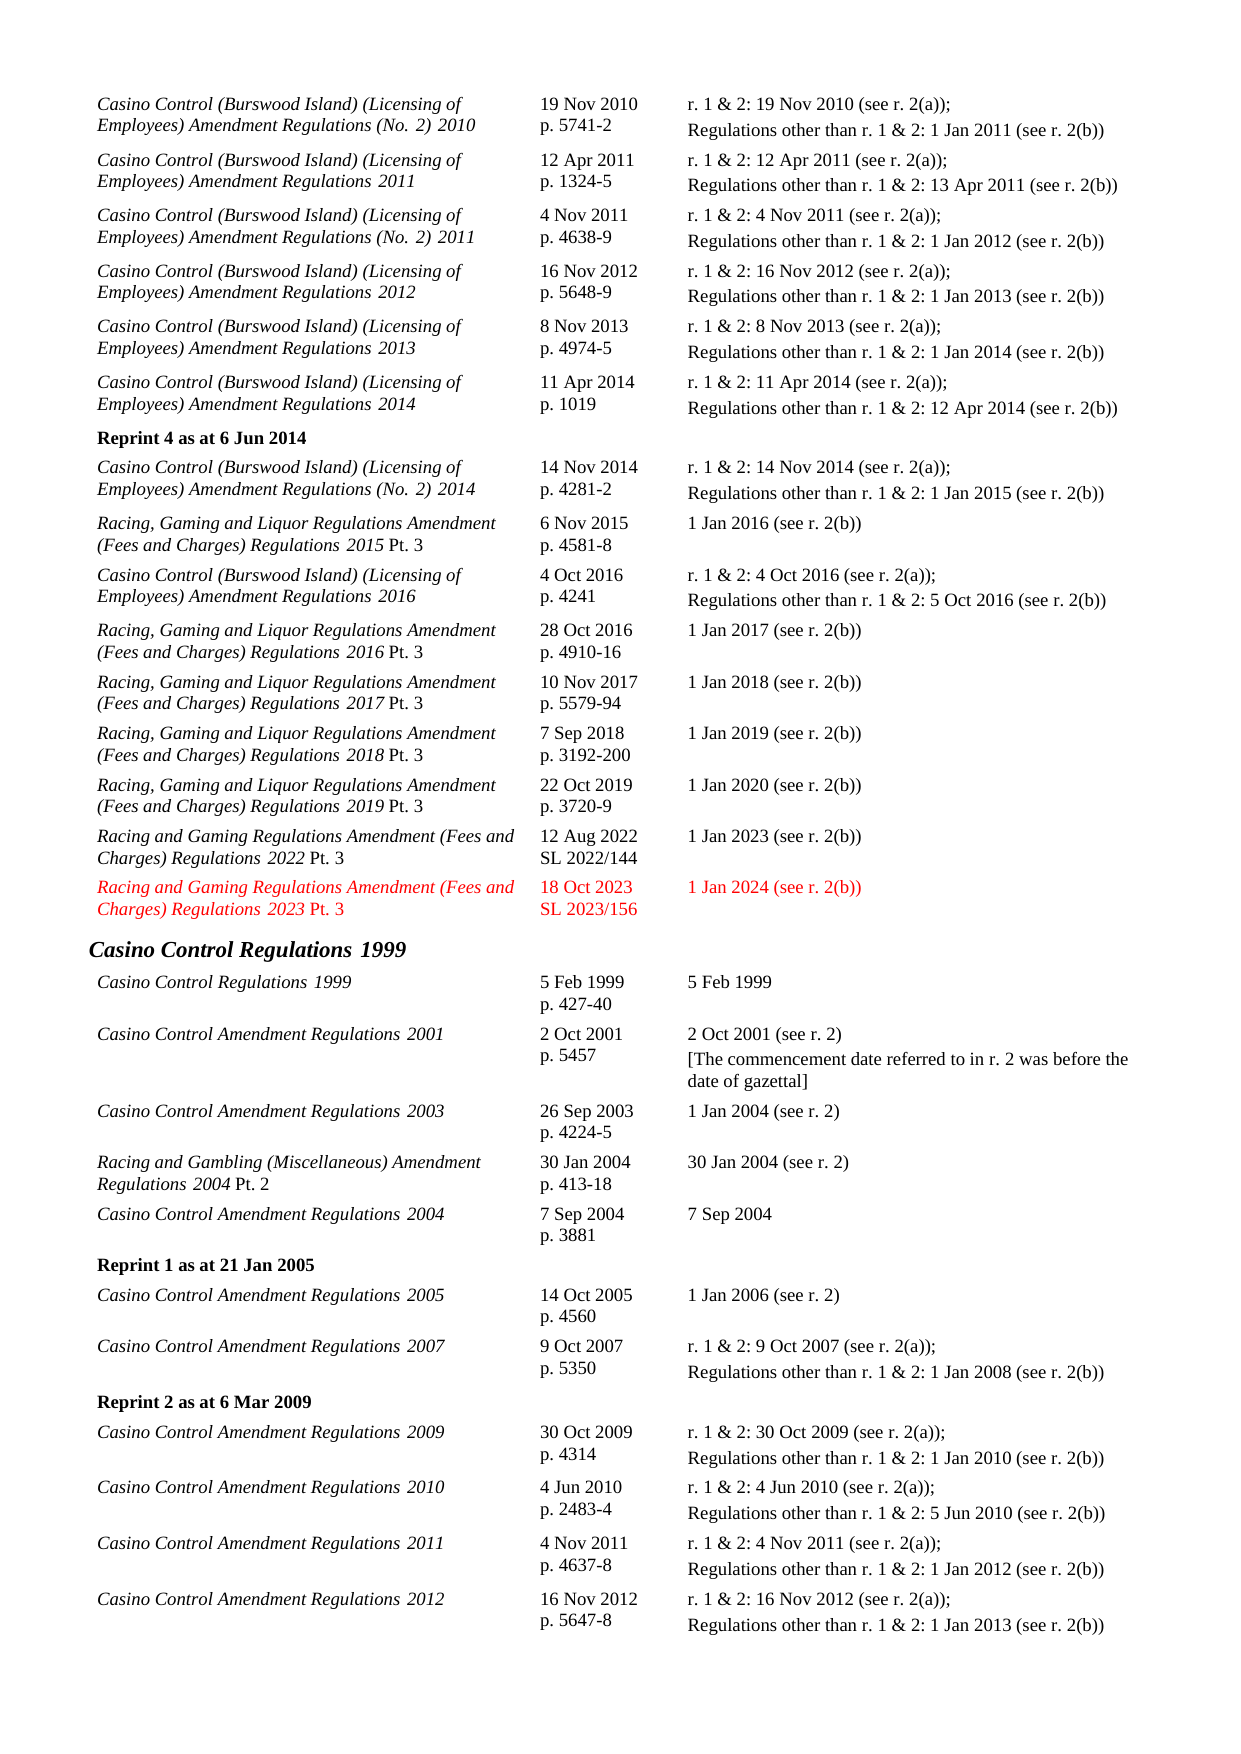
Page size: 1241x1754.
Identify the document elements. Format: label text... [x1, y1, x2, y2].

table_cell r. 1 & 2: 8 Nov 2013 (see r. 2(a)); Regulations other than r. 1 & 2: 1 Jan 2014 (see r. 2(b)) [679, 311, 1152, 367]
table_cell Racing, Gaming and Liquor Regulations Amendment (Fees and Charges) Regulations 2015 Pt. 3 [89, 508, 531, 559]
table_cell 22 Oct 2019 p. 3720‑9 [531, 769, 679, 821]
table_cell 11 Apr 2014 p. 1019 [531, 367, 679, 422]
table_cell 1 Jan 2016 (see r. 2(b)) [679, 508, 1152, 559]
table_cell Reprint 1 as at 21 Jan 2005 [89, 1250, 1152, 1280]
table_cell 16 Nov 2012 p. 5648‑9 [531, 256, 679, 311]
table_cell 6 Nov 2015 p. 4581‑8 [531, 508, 679, 559]
table_cell 1 Jan 2018 (see r. 2(b)) [679, 666, 1152, 718]
table_cell 9 Oct 2007 p. 5350 [531, 1331, 679, 1387]
table_cell r. 1 & 2: 9 Oct 2007 (see r. 2(a)); Regulations other than r. 1 & 2: 1 Jan 2008 (see r. 2(b)) [679, 1331, 1152, 1387]
table_cell Racing and Gambling (Miscellaneous) Amendment Regulations 2004 Pt. 2 [89, 1147, 531, 1198]
table_cell Casino Control Amendment Regulations 2005 [89, 1280, 531, 1331]
text Casino Control Regulations 1999 [89, 936, 1152, 963]
table_cell 30 Jan 2004 (see r. 2) [679, 1147, 1152, 1198]
table_cell 1 Jan 2023 (see r. 2(b)) [679, 821, 1152, 872]
table_cell Casino Control (Burswood Island) (Licensing of Employees) Amendment Regulations 2016 [89, 559, 531, 615]
table_cell 30 Jan 2004 p. 413‑18 [531, 1147, 679, 1198]
table_cell Racing, Gaming and Liquor Regulations Amendment (Fees and Charges) Regulations 2018 Pt. 3 [89, 718, 531, 769]
table_cell Casino Control Amendment Regulations 2007 [89, 1331, 531, 1387]
table_cell Casino Control Amendment Regulations 2004 [89, 1198, 531, 1250]
table_cell Casino Control Amendment Regulations 2012 [89, 1584, 531, 1639]
table_cell 19 Nov 2010 p. 5741‑2 [531, 89, 679, 144]
table_cell 4 Nov 2011 p. 4637‑8 [531, 1528, 679, 1583]
table_cell Casino Control (Burswood Island) (Licensing of Employees) Amendment Regulations 2011 [89, 144, 531, 200]
table_cell r. 1 & 2: 4 Nov 2011 (see r. 2(a)); Regulations other than r. 1 & 2: 1 Jan 2012 (see r. 2(b)) [679, 1528, 1152, 1583]
table_cell 7 Sep 2018 p. 3192‑200 [531, 718, 679, 769]
table_header 5 Feb 1999 [679, 967, 1152, 1018]
table_cell Casino Control (Burswood Island) (Licensing of Employees) Amendment Regulations (No. 2) 2010 [89, 89, 531, 144]
table_cell 10 Nov 2017 p. 5579‑94 [531, 666, 679, 718]
table_cell 26 Sep 2003 p. 4224‑5 [531, 1095, 679, 1147]
table_header 5 Feb 1999 p. 427‑40 [531, 967, 679, 1018]
table_cell 7 Sep 2004 [679, 1198, 1152, 1250]
table_cell Racing and Gaming Regulations Amendment (Fees and Charges) Regulations 2022 Pt. 3 [89, 821, 531, 872]
table_cell Casino Control Amendment Regulations 2001 [89, 1018, 531, 1095]
table_cell 14 Oct 2005 p. 4560 [531, 1280, 679, 1331]
table_cell 12 Apr 2011 p. 1324‑5 [531, 144, 679, 200]
table_cell Reprint 4 as at 6 Jun 2014 [89, 423, 1152, 452]
table_cell r. 1 & 2: 4 Jun 2010 (see r. 2(a)); Regulations other than r. 1 & 2: 5 Jun 2010 (see r. 2(b)) [679, 1472, 1152, 1528]
table_cell 7 Sep 2004 p. 3881 [531, 1198, 679, 1250]
table_cell 2 Oct 2001 (see r. 2) [The commencement date referred to in r. 2 was before the date of gazettal] [679, 1018, 1152, 1095]
table_cell r. 1 & 2: 19 Nov 2010 (see r. 2(a)); Regulations other than r. 1 & 2: 1 Jan 2011 (see r. 2(b)) [679, 89, 1152, 144]
table_cell r. 1 & 2: 4 Oct 2016 (see r. 2(a)); Regulations other than r. 1 & 2: 5 Oct 2016 (see r. 2(b)) [679, 559, 1152, 615]
table_cell Casino Control Amendment Regulations 2003 [89, 1095, 531, 1147]
table_cell 28 Oct 2016 p. 4910‑16 [531, 615, 679, 666]
table_cell 4 Nov 2011 p. 4638‑9 [531, 200, 679, 256]
table_cell 16 Nov 2012 p. 5647‑8 [531, 1584, 679, 1639]
table_cell 1 Jan 2017 (see r. 2(b)) [679, 615, 1152, 666]
table_cell 2 Oct 2001 p. 5457 [531, 1018, 679, 1095]
table_cell Casino Control (Burswood Island) (Licensing of Employees) Amendment Regulations 2014 [89, 367, 531, 422]
table_cell 4 Oct 2016 p. 4241 [531, 559, 679, 615]
table_cell Casino Control (Burswood Island) (Licensing of Employees) Amendment Regulations 2013 [89, 311, 531, 367]
table_cell r. 1 & 2: 12 Apr 2011 (see r. 2(a)); Regulations other than r. 1 & 2: 13 Apr 2011 (see r. 2(b)) [679, 144, 1152, 200]
table_cell 1 Jan 2024 (see r. 2(b)) [679, 872, 1152, 924]
table_cell r. 1 & 2: 16 Nov 2012 (see r. 2(a)); Regulations other than r. 1 & 2: 1 Jan 2013 (see r. 2(b)) [679, 1584, 1152, 1639]
table_cell Casino Control (Burswood Island) (Licensing of Employees) Amendment Regulations (No. 2) 2011 [89, 200, 531, 256]
table_cell 1 Jan 2004 (see r. 2) [679, 1095, 1152, 1147]
table_cell r. 1 & 2: 16 Nov 2012 (see r. 2(a)); Regulations other than r. 1 & 2: 1 Jan 2013 (see r. 2(b)) [679, 256, 1152, 311]
table_cell r. 1 & 2: 14 Nov 2014 (see r. 2(a)); Regulations other than r. 1 & 2: 1 Jan 2015 (see r. 2(b)) [679, 452, 1152, 508]
table_cell r. 1 & 2: 4 Nov 2011 (see r. 2(a)); Regulations other than r. 1 & 2: 1 Jan 2012 (see r. 2(b)) [679, 200, 1152, 256]
table_cell 30 Oct 2009 p. 4314 [531, 1417, 679, 1472]
table_cell Casino Control (Burswood Island) (Licensing of Employees) Amendment Regulations (No. 2) 2014 [89, 452, 531, 508]
table_cell 12 Aug 2022 SL 2022/144 [531, 821, 679, 872]
table_header Casino Control Regulations 1999 [89, 967, 531, 1018]
table_cell Racing, Gaming and Liquor Regulations Amendment (Fees and Charges) Regulations 2016 Pt. 3 [89, 615, 531, 666]
table_cell Racing and Gaming Regulations Amendment (Fees and Charges) Regulations 2023 Pt. 3 [89, 872, 531, 924]
table_cell 1 Jan 2006 (see r. 2) [679, 1280, 1152, 1331]
table_cell 8 Nov 2013 p. 4974‑5 [531, 311, 679, 367]
table_cell Reprint 2 as at 6 Mar 2009 [89, 1387, 1152, 1417]
table_cell Casino Control (Burswood Island) (Licensing of Employees) Amendment Regulations 2012 [89, 256, 531, 311]
table_cell Casino Control Amendment Regulations 2010 [89, 1472, 531, 1528]
table_cell r. 1 & 2: 11 Apr 2014 (see r. 2(a)); Regulations other than r. 1 & 2: 12 Apr 2014 (see r. 2(b)) [679, 367, 1152, 422]
table_cell r. 1 & 2: 30 Oct 2009 (see r. 2(a)); Regulations other than r. 1 & 2: 1 Jan 2010 (see r. 2(b)) [679, 1417, 1152, 1472]
table_cell 18 Oct 2023 SL 2023/156 [531, 872, 679, 924]
table_cell Casino Control Amendment Regulations 2011 [89, 1528, 531, 1583]
table_cell Racing, Gaming and Liquor Regulations Amendment (Fees and Charges) Regulations 2019 Pt. 3 [89, 769, 531, 821]
table_cell 14 Nov 2014 p. 4281‑2 [531, 452, 679, 508]
table_cell Racing, Gaming and Liquor Regulations Amendment (Fees and Charges) Regulations 2017 Pt. 3 [89, 666, 531, 718]
table_cell 1 Jan 2019 (see r. 2(b)) [679, 718, 1152, 769]
table_cell 1 Jan 2020 (see r. 2(b)) [679, 769, 1152, 821]
table_cell 4 Jun 2010 p. 2483‑4 [531, 1472, 679, 1528]
table_cell Casino Control Amendment Regulations 2009 [89, 1417, 531, 1472]
